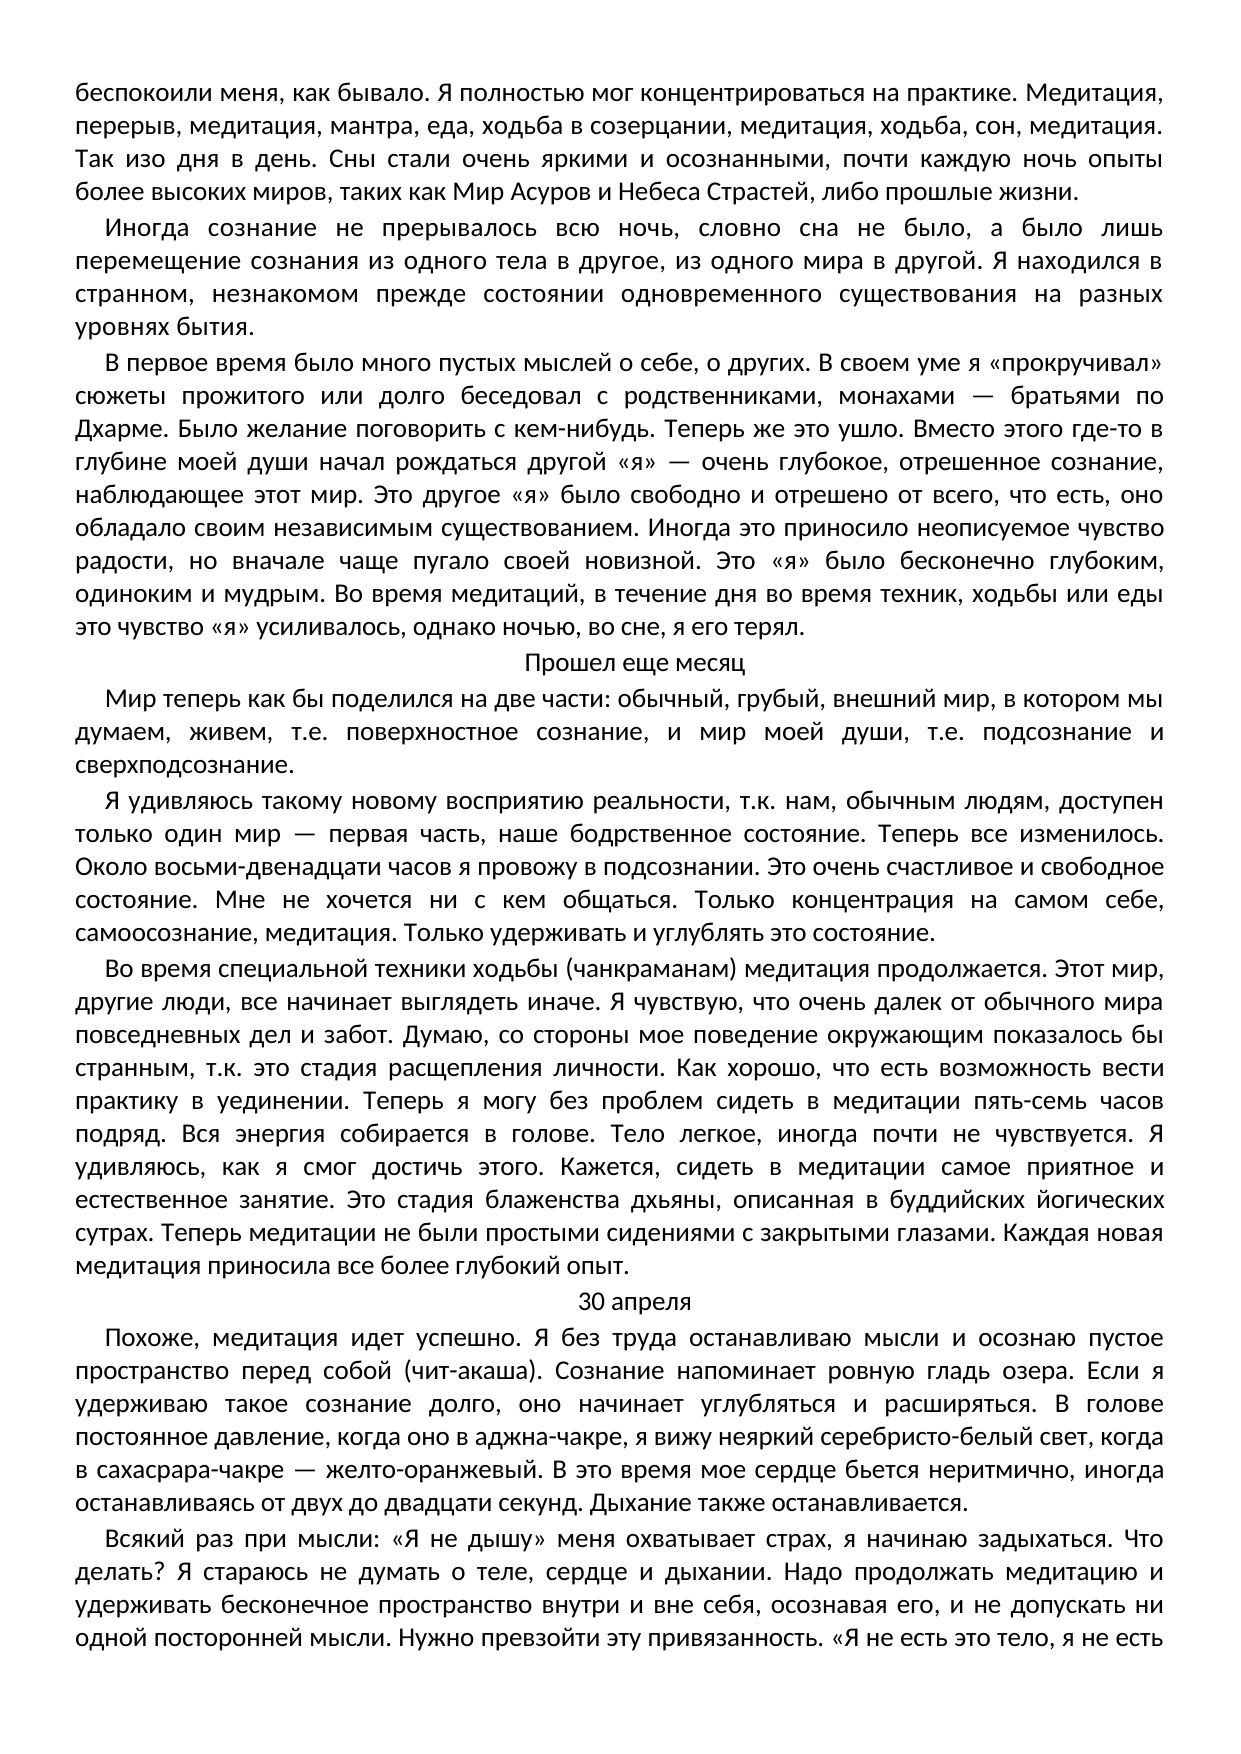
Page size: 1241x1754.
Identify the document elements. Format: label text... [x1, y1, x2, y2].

text Мир теперь как бы поделился на две части: обычный, грубый, внешний мир, в котором мы думаем, живем, т.е. поверхностное сознание, и мир моей души, т.е. подсознание и сверхподсознание. [75, 681, 1165, 780]
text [75, 75, 1165, 207]
text 30 апреля [75, 1284, 1165, 1317]
text Похоже, медитация идет успешно. Я без труда останавливаю мысли и осознаю пустое пространство перед собой (чит-акаша). Сознание напоминает ровную гладь озера. Если я удерживаю такое сознание долго, оно начинает углубляться и расширяться. В голове постоянное давление, когда оно в аджна-чакре, я вижу неяркий серебристо-белый свет, когда в сахасрара-чакре — желто-оранжевый. В это время мое сердце бьется неритмично, иногда останавливаясь от двух до двадцати секунд. Дыхание также останавливается. [75, 1320, 1165, 1518]
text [75, 1521, 1165, 1653]
text Иногда сознание не прерывалось всю ночь, словно сна не было, а было лишь перемещение сознания из одного тела в другое, из одного мира в другой. Я находился в странном, незнакомом прежде состоянии одновременного существования на разных уровнях бытия. [75, 210, 1165, 342]
text Во время специальной техники ходьбы (чанкраманам) медитация продолжается. Этот мир, другие люди, все начинает выглядеть иначе. Я чувствую, что очень далек от обычного мира повседневных дел и забот. Думаю, со стороны мое поведение окружающим показалось бы странным, т.к. это стадия расщепления личности. Как хорошо, что есть возможность вести практику в уединении. Теперь я могу без проблем сидеть в медитации пять-семь часов подряд. Вся энергия собирается в голове. Тело легкое, иногда почти не чувствуется. Я удивляюсь, как я смог достичь этого. Кажется, сидеть в медитации самое приятное и естественное занятие. Это стадия блаженства дхьяны, описанная в буддийских йогических сутрах. Теперь медитации не были простыми сидениями с закрытыми глазами. Каждая новая медитация приносила все более глубокий опыт. [75, 951, 1165, 1281]
text В первое время было много пустых мыслей о себе, о других. В своем уме я «прокручивал» сюжеты прожитого или долго беседовал с родственниками, монахами — братьями по Дхарме. Было желание поговорить с кем-нибудь. Теперь же это ушло. Вместо этого где-то в глубине моей души начал рождаться другой «я» — очень глубокое, отрешенное сознание, наблюдающее этот мир. Это другое «я» было свободно и отрешено от всего, что есть, оно обладало своим независимым существованием. Иногда это приносило неописуемое чувство радости, но вначале чаще пугало своей новизной. Это «я» было бесконечно глубоким, одиноким и мудрым. Во время медитаций, в течение дня во время техник, ходьбы или еды это чувство «я» усиливалось, однако ночью, во сне, я его терял. [75, 345, 1165, 642]
text Я удивляюсь такому новому восприятию реальности, т.к. нам, обычным людям, доступен только один мир — первая часть, наше бодрственное состояние. Теперь все изменилось. Около восьми-двенадцати часов я провожу в подсознании. Это очень счастливое и свободное состояние. Мне не хочется ни с кем общаться. Только концентрация на самом себе, самоосознание, медитация. Только удерживать и углублять это состояние. [75, 783, 1165, 948]
text Прошел еще месяц [75, 645, 1165, 678]
